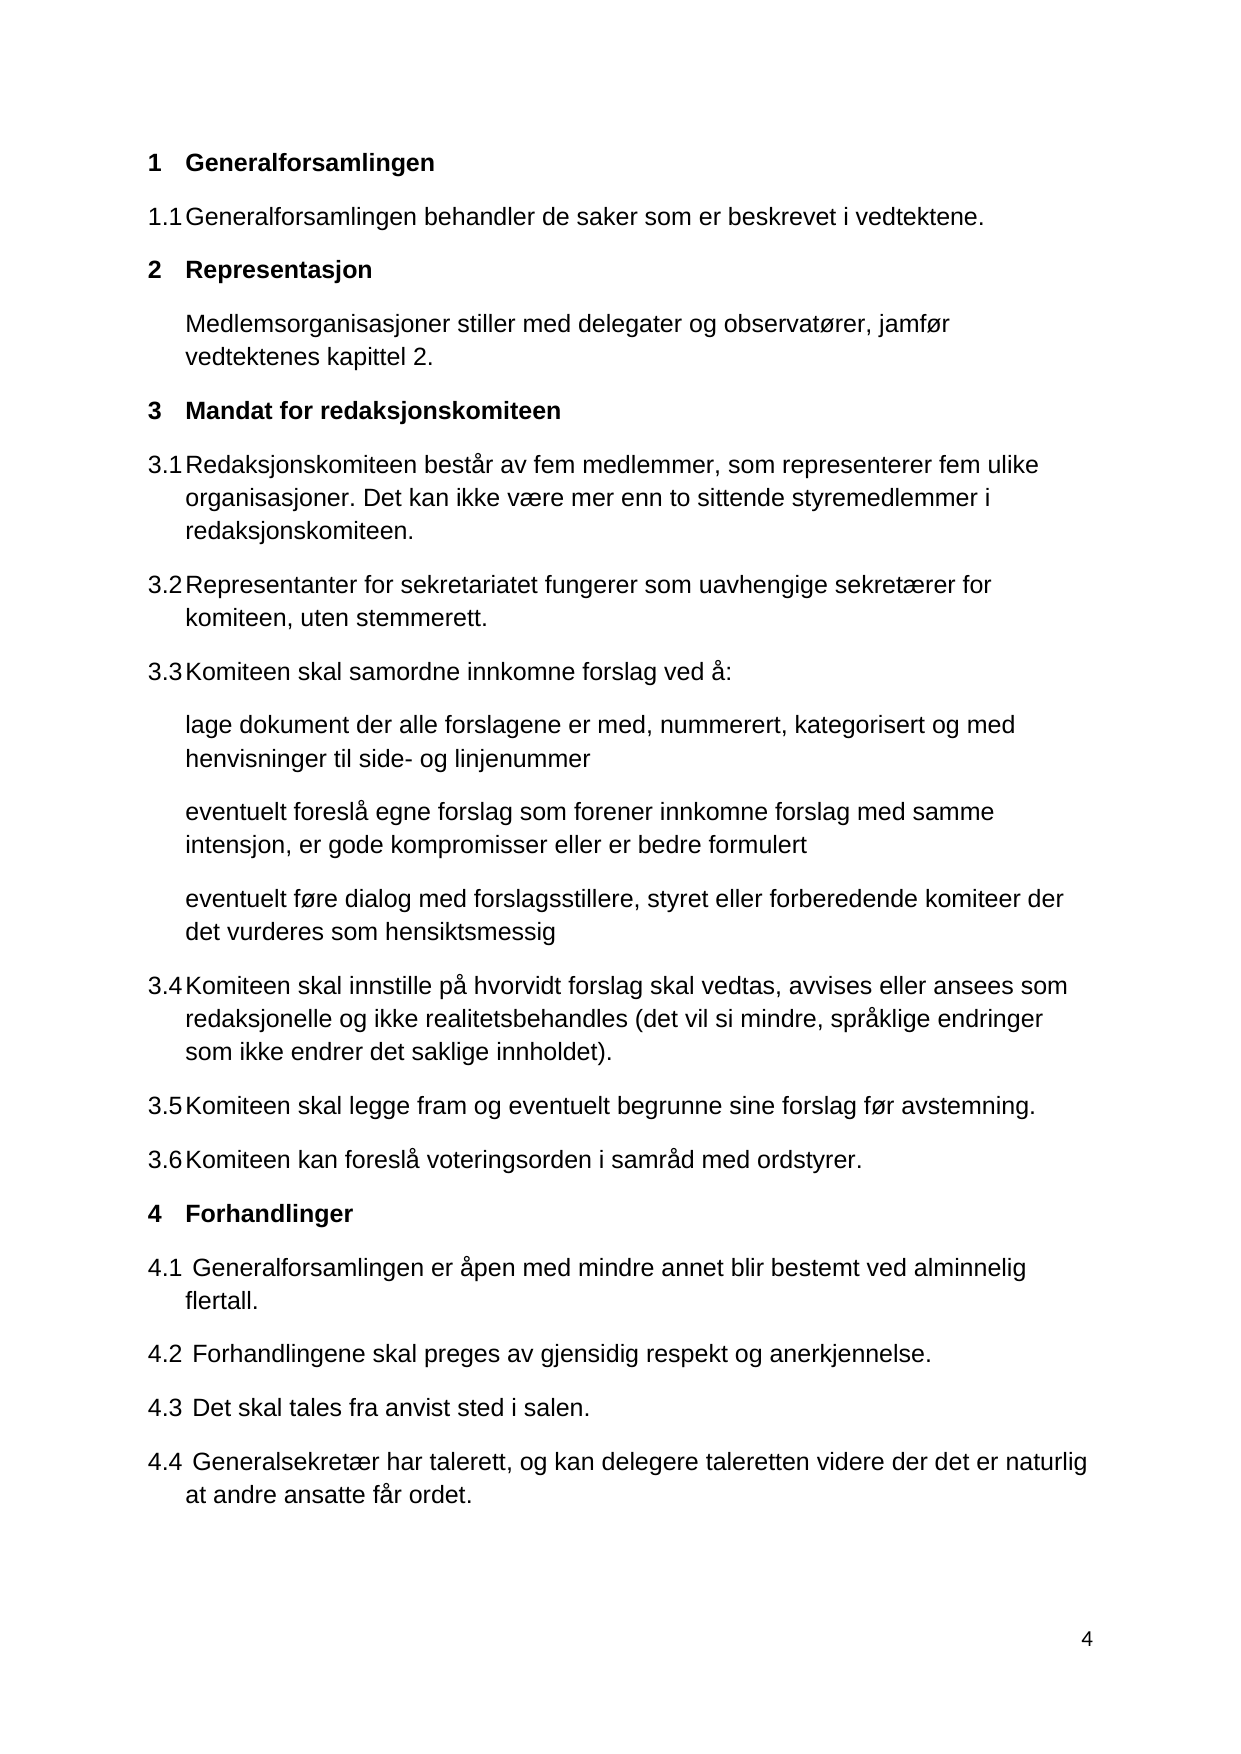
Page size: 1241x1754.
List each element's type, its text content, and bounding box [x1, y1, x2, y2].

subtitle Komiteen skal innstille på hvorvidt forslag skal vedtas, avvises eller ansees som redaksjonelle og ikke realitetsbehandles (det vil si mindre, språklige endringer som ikke endrer det saklige innholdet). [148, 971, 1093, 1066]
subtitle Medlemsorganisasjoner stiller med delegater og observatører, jamfør vedtektenes kapittel 2. [185, 309, 1093, 371]
subtitle Redaksjonskomiteen består av fem medlemmer, som representerer fem ulike organisasjoner. Det kan ikke være mer enn to sittende styremedlemmer i redaksjonskomiteen. [148, 450, 1093, 545]
subtitle Forhandlingene skal preges av gjensidig respekt og anerkjennelse. [148, 1339, 1093, 1368]
subtitle Representasjon [148, 255, 1093, 284]
subtitle Forhandlinger [148, 1199, 1093, 1227]
subtitle Komiteen kan foreslå voteringsorden i samråd med ordstyrer. [148, 1145, 1093, 1174]
subtitle lage dokument der alle forslagene er med, nummerert, kategorisert og med henvisninger til side- og linjenummer [185, 711, 1093, 772]
subtitle Komiteen skal samordne innkomne forslag ved å: [148, 657, 1093, 685]
subtitle Mandat for redaksjonskomiteen [148, 396, 1093, 425]
subtitle Generalforsamlingen er åpen med mindre annet blir bestemt ved alminnelig flertall. [148, 1253, 1093, 1314]
subtitle Det skal tales fra anvist sted i salen. [148, 1393, 1093, 1422]
subtitle Generalforsamlingen [148, 148, 1093, 176]
subtitle Representanter for sekretariatet fungerer som uavhengige sekretærer for komiteen, uten stemmerett. [148, 570, 1093, 632]
subtitle Generalsekretær har talerett, og kan delegere taleretten videre der det er naturlig at andre ansatte får ordet. [148, 1447, 1093, 1509]
subtitle eventuelt føre dialog med forslagsstillere, styret eller forberedende komiteer der det vurderes som hensiktsmessig [185, 884, 1093, 946]
subtitle Generalforsamlingen behandler de saker som er beskrevet i vedtektene. [148, 201, 1093, 230]
subtitle eventuelt foreslå egne forslag som forener innkomne forslag med samme intensjon, er gode kompromisser eller er bedre formulert [185, 797, 1093, 859]
subtitle Komiteen skal legge fram og eventuelt begrunne sine forslag før avstemning. [148, 1091, 1093, 1120]
